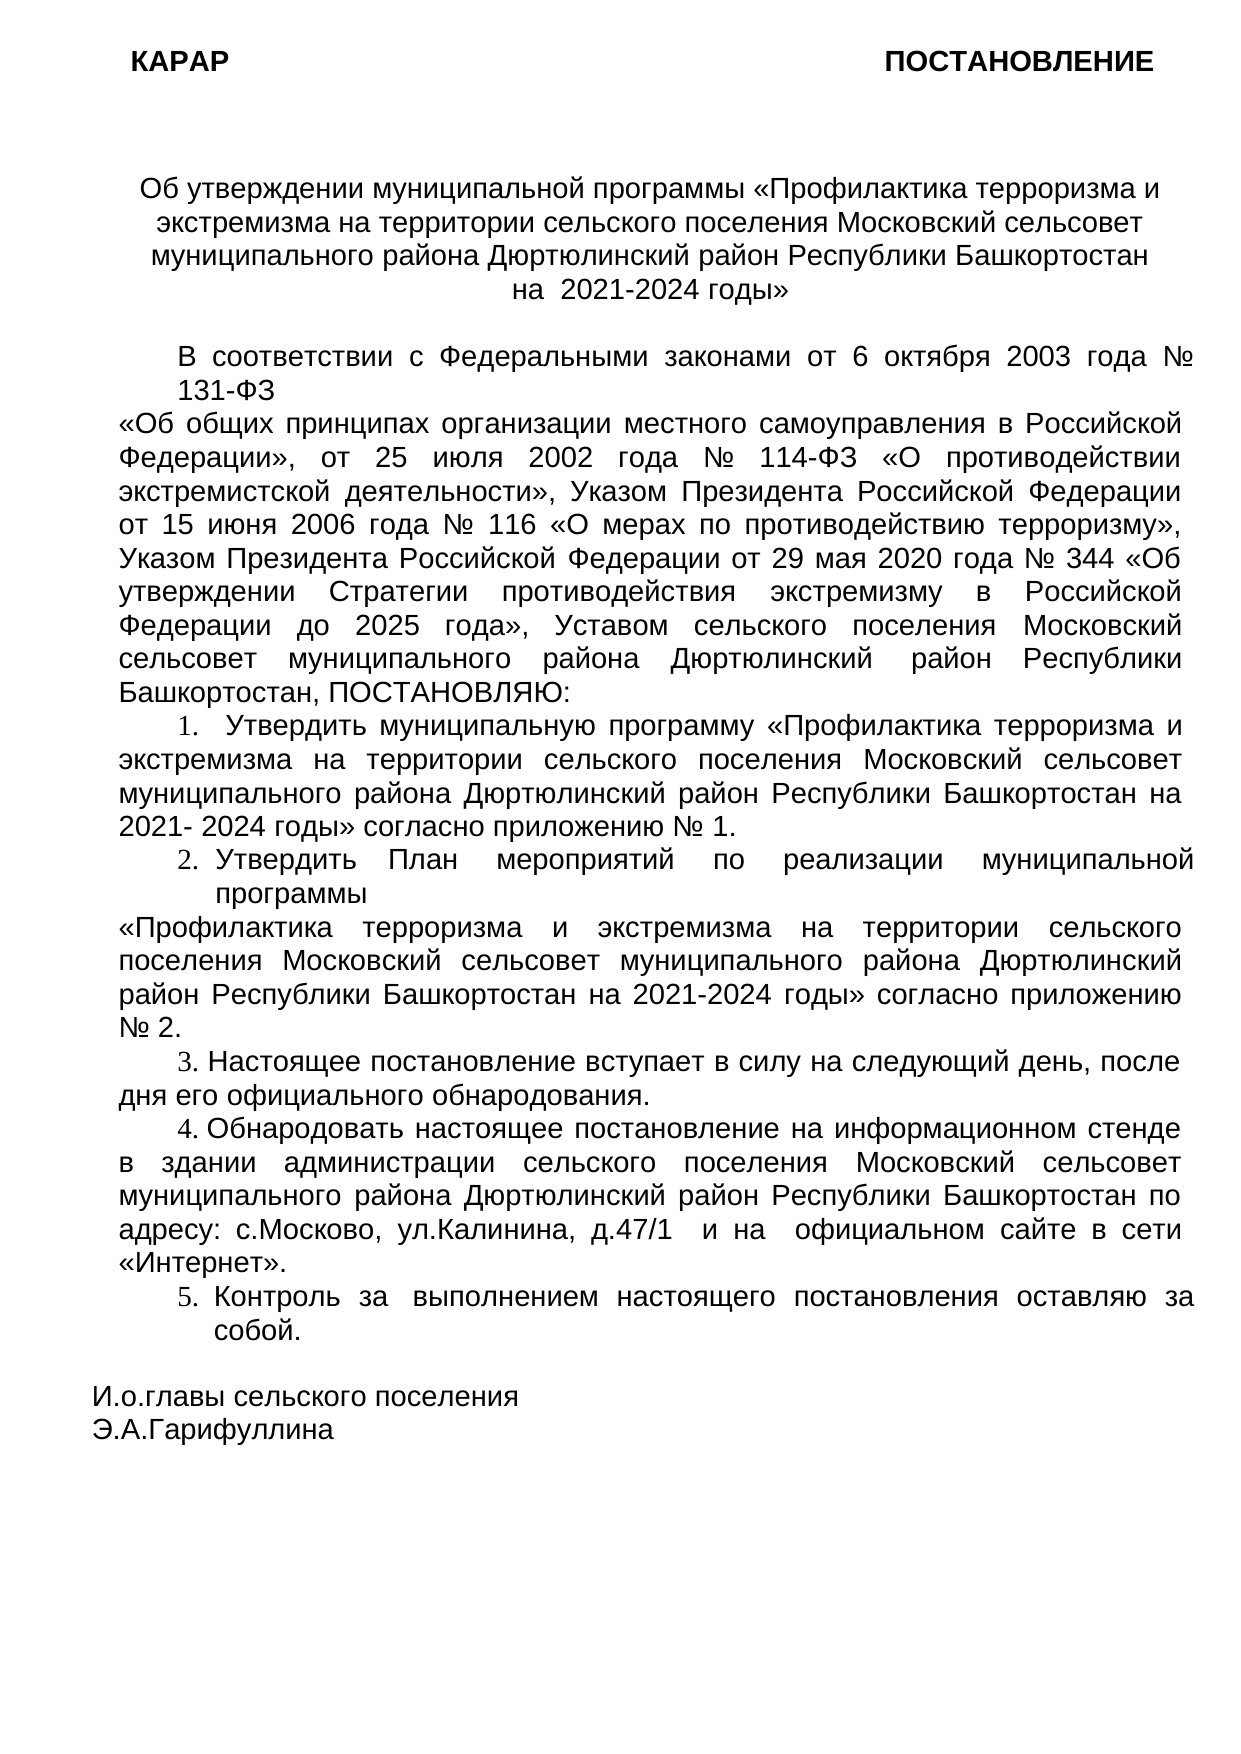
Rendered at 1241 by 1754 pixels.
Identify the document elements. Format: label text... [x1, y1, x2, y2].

text В соответствии с Федеральными законами от 6 октября 2003 года № 131-ФЗ [177, 339, 1194, 406]
list Настоящее постановление вступает в силу на следующий день, после дня его официального обнародования. [118, 1044, 1181, 1111]
text Об утверждении муниципальной программы «Профилактика терроризма и экстремизма на территории сельского поселения Московский сельсовет муниципального района Дюртюлинский район Республики Башкортостан [135, 171, 1165, 272]
text «Об общих принципах организации местного самоуправления в Российской Федерации», от 25 июля 2002 года № 114-ФЗ «О противодействии экстремистской деятельности», Указом Президента Российской Федерации от 15 июня 2006 года № 116 «О мерах по противодействию терроризму», Указом Президента Российской Федерации от 29 мая 2020 года № 344 «Об утверждении Стратегии противодействия экстремизму в Российской Федерации до 2025 года», Уставом сельского поселения Московский сельсовет муниципального района Дюртюлинский район Республики Башкортостан, ПОСТАНОВЛЯЮ: [118, 407, 1182, 708]
text на 2021-2024 годы» [135, 272, 1165, 306]
list Обнародовать настоящее постановление на информационном стенде в здании администрации сельского поселения Московский сельсовет муниципального района Дюртюлинский район Республики Башкортостан по адресу: с.Москово, ул.Калинина, д.47/1 и на официальном сайте в сети «Интернет». [118, 1111, 1182, 1279]
text КАРАР ПОСТАНОВЛЕНИЕ [92, 44, 1194, 78]
list Утвердить муниципальную программу «Профилактика терроризма и экстремизма на территории сельского поселения Московский сельсовет муниципального района Дюртюлинский район Республики Башкортостан на 2021- 2024 годы» согласно приложению № 1. [118, 708, 1182, 843]
list Контроль за выполнением настоящего постановления оставляю за собой. [177, 1279, 1194, 1346]
text «Профилактика терроризма и экстремизма на территории сельского поселения Московский сельсовет муниципального района Дюртюлинский район Республики Башкортостан на 2021-2024 годы» согласно приложению № 2. [118, 910, 1182, 1044]
list Утвердить План мероприятий по реализации муниципальной программы [177, 843, 1194, 910]
text И.о.главы сельского поселения Э.А.Гарифуллина [92, 1379, 1194, 1446]
